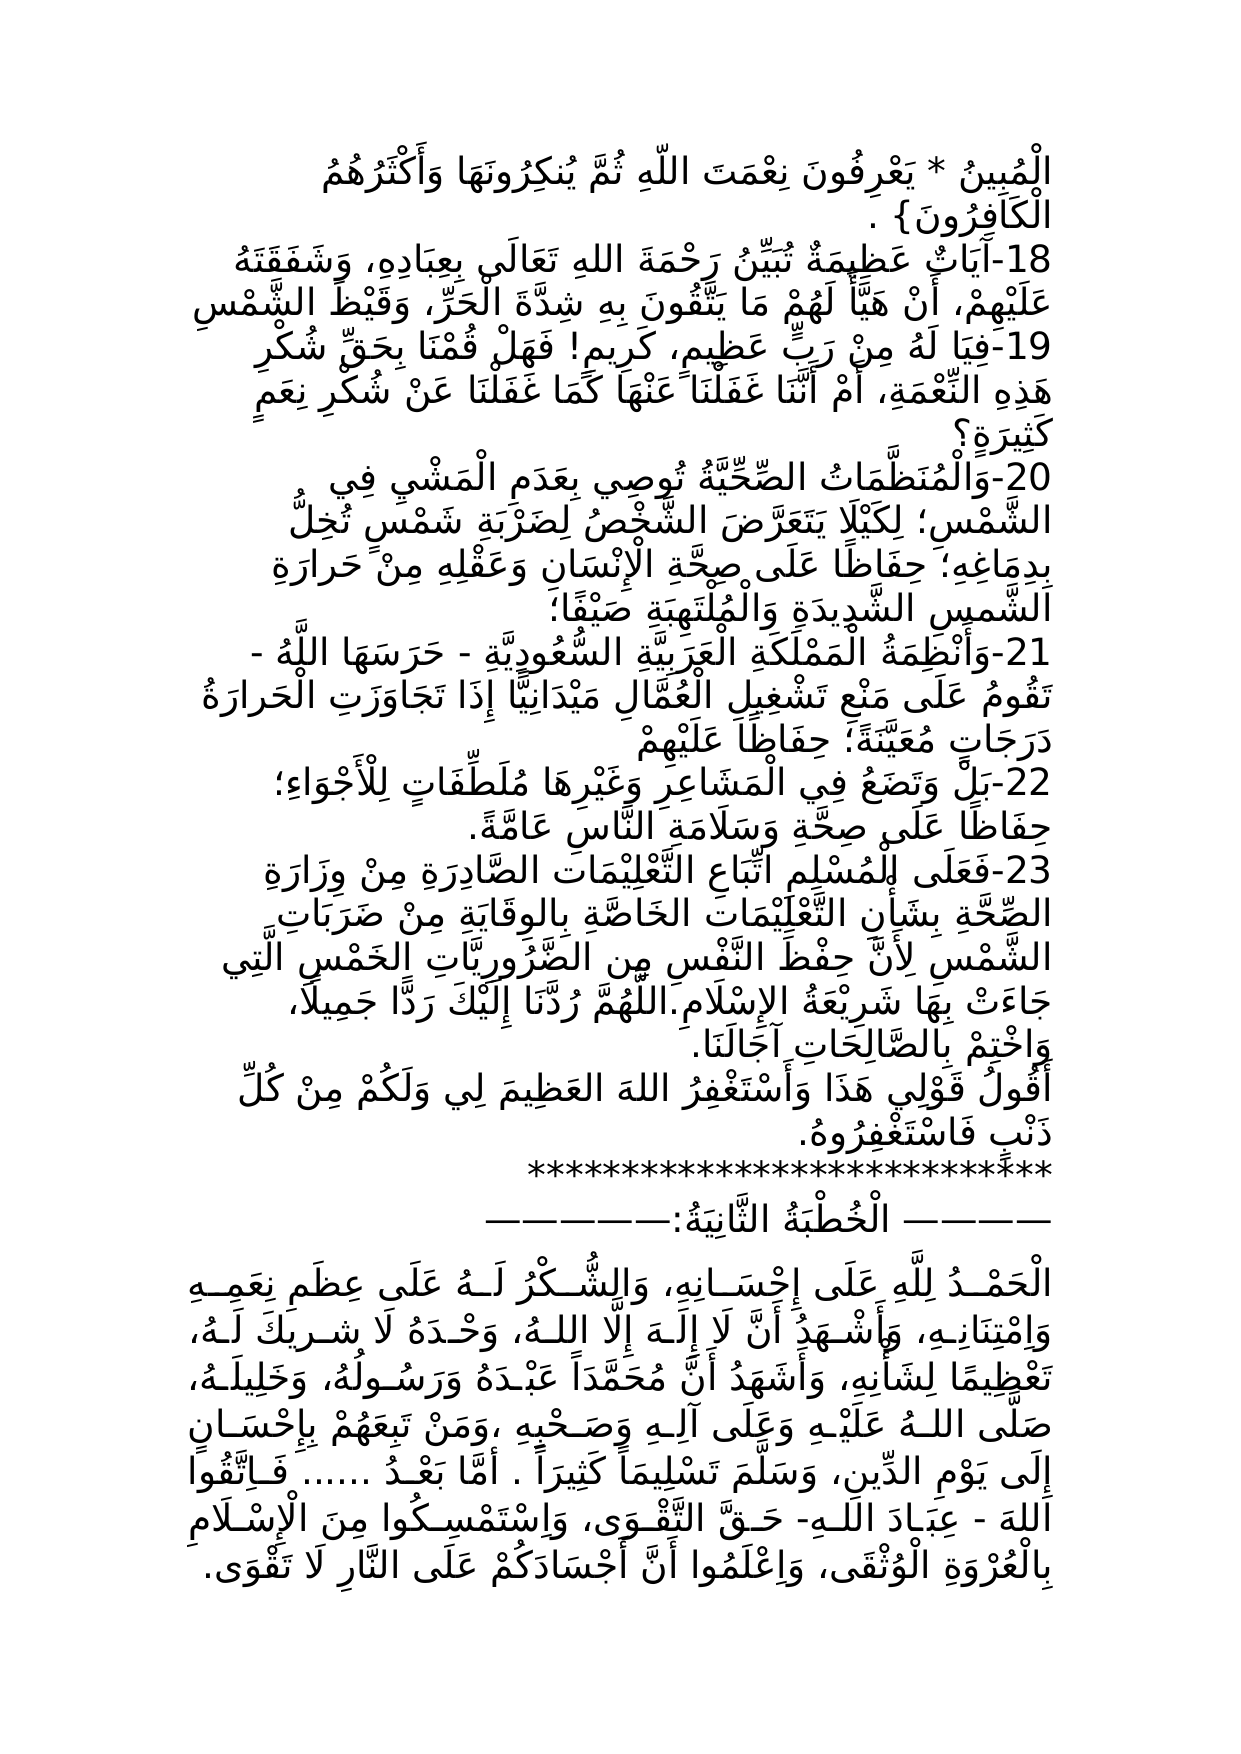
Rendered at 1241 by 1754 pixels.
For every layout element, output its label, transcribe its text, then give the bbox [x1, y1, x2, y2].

text 22-بَلْ وَتَضَعُ فِي الْمَشَاعِرِ وَغَيْرِهَا مُلَطِّفَاتٍ لِلْأَجْوَاءِ؛ حِفَاظًا عَلَى صِحَّةِ وَسَلَامَةِ النَّاسِ عَامَّةً. [187, 761, 1053, 848]
text 20-وَالْمُنَظَّمَاتُ الصِّحِّيَّةُ تُوصِي بِعَدَمِ الْمَشْيِ فِي الشَّمْسِ؛ لِكَيْلَا يَتَعَرَّضَ الشَّخْصُ لِضَرْبَةِ شَمْسٍ تُخِلُّ بِدِمَاغِهِ؛ حِفَاظًا عَلَى صِحَّةِ الْإِنْسَانِ وَعَقْلِهِ مِنْ حَرارَةِ الشَّمسِ الشَّدِيدَةِ وَالْمُلْتَهِبَةِ صَيْفًا؛ [187, 456, 1053, 630]
text **************************** [187, 1154, 1053, 1197]
text ———— الْخُطْبَةُ الثَّانِيَةُ:————— [187, 1197, 1053, 1241]
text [187, 150, 1053, 237]
text الْحَمْدُ لِلَّهِ عَلَى إِحْسَانِهِ، وَالشُّكْرُ لَهُ عَلَى عِظَمِ نِعَمِهِ وَاِمْتِنَانِهِ، وَأَشْهَدُ أَنَّ لَا إِلَهَ إِلَّا اللهُ، وَحْدَهُ لَا شريكَ لَهُ، تَعْظِيمًا لِشَأْنِهِ، وَأَشَهَدُ أَنَّ مُحَمَّدَاً عَبْدَهُ وَرَسُولُهُ، وَخَلِيلَهُ، صَلَّى اللهُ عَلَيْهِ وَعَلَى آلِهِ وَصَحْبِهِ ،وَمَنْ تَبِعَهُمْ بِإِحْسَانٍ إِلَى يَوْمِ الدِّينِ، وَسَلَّمَ تَسْلِيمَاً كَثِيرَاً . أمَّا بَعْدُ ...... فَاِتَّقُوا اللهَ - عِبَادَ اللهِ- حَقَّ التَّقْوَى، وَاِسْتَمْسِكُوا مِنَ الْإِسْلَامِ بِالْعُرْوَةِ الْوُثْقَى، وَاِعْلَمُوا أَنَّ أَجْسَادَكُمْ عَلَى النَّارِ لَا تَقْوَى. [187, 1261, 1053, 1587]
text 21-وَأَنْظِمَةُ الْمَمْلَكَةِ الْعَرَبِيَّةِ السُّعُودِيَّةِ - حَرَسَهَا اللَّهُ - تَقُومُ عَلَى مَنْعِ تَشْغِيلِ الْعُمَّالِ مَيْدَانِيًّا إِذَا تَجَاوَزَتِ الْحَرارَةُ دَرَجَاتٍ مُعَيَّنَةً؛ حِفَاظًا عَلَيْهِمْ [187, 630, 1053, 761]
text أَقُولُ قَوْلِي هَذَا وَأَسْتَغْفِرُ اللهَ العَظِيمَ لِي وَلَكُمْ مِنْ كُلِّ ذَنْبٍ فَاسْتَغْفِرُوهُ. [187, 1067, 1053, 1154]
text 18-آيَاتٌ عَظِيمَةٌ تُبَيِّنُ رَحْمَةَ اللهِ تَعَالَى بِعِبَادِهِ، وَشَفَقَتَهُ عَلَيْهِمْ، أَنْ هَيَّأَ لَهُمْ مَا يَتَّقُونَ بِهِ شِدَّةَ الْحَرِّ، وَقَيْظَ الشَّمْسِ [187, 237, 1053, 324]
text 23-فَعَلَى الْمُسْلِمِ اتِّبَاعِ التَّعْلِيْمَات الصَّادِرَةِ مِنْ وِزَارَةِ الصِّحَّةِ بِشَأْنِ التَّعْلِيْمَات الخَاصَّةِ بِالوِقَايَةِ مِنْ ضَرَبَاتِ الشَّمْسِ لِأَنَّ حِفْظَ النَّفْسِ مِن الضَّرُورِيَّاتِ الخَمْسِ الَّتِي جَاءَتْ بِهَا شَرِيْعَةُ الإِسْلَامِ.اللَّهُمَّ رُدَّنَا إِلَيْكَ رَدًّا جَمِيلًا، وَاخْتِمْ بِالصَّالِحَاتِ آجَالَنَا. [187, 848, 1053, 1067]
text 19-فِيَا لَهُ مِنْ رَبٍّ عَظِيمٍ، كَرِيمٍ! فَهَلْ قُمْنَا بِحَقِّ شُكْرِ هَذِهِ النِّعْمَةِ، أَمْ أَنَّنَا غَفَلْنَا عَنْهَا كَمَا غَفَلْنَا عَنْ شُكْرِ نِعَمٍ كَثِيرَةٍ؟ [187, 324, 1053, 456]
